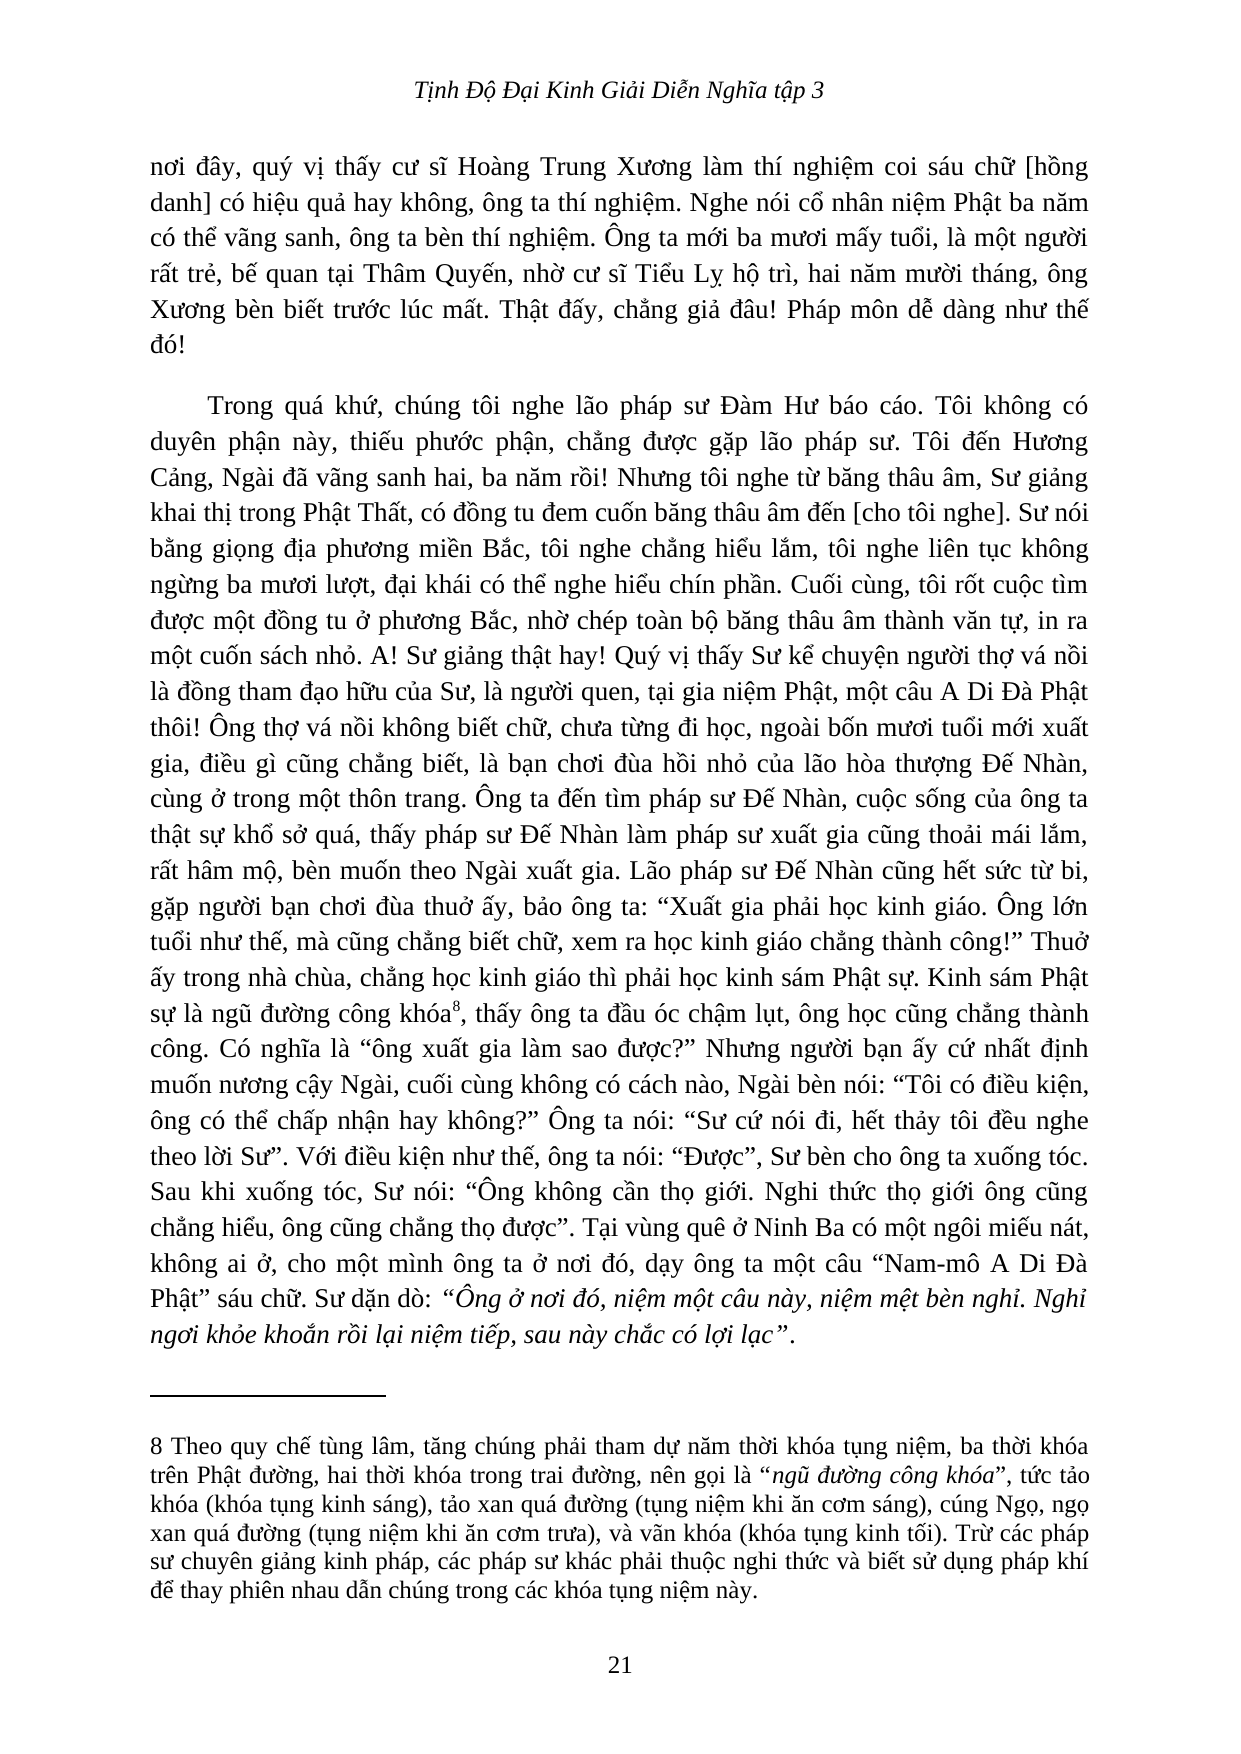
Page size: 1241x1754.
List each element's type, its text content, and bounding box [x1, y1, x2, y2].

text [150, 150, 1090, 360]
text Trong quá khứ, chúng tôi nghe lão pháp sư Đàm Hư báo cáo. Tôi không có duyên phận này, thiếu phước phận, chẳng được gặp lão pháp sư. Tôi đến Hương Cảng, Ngài đã vãng sanh hai, ba năm rồi! Nhưng tôi nghe từ băng thâu âm, Sư giảng khai thị trong Phật Thất, có đồng tu đem cuốn băng thâu âm đến [cho tôi nghe]. Sư nói bằng giọng địa phương miền Bắc, tôi nghe chẳng hiểu lắm, tôi nghe liên tục không ngừng ba mươi lượt, đại khái có thể nghe hiểu chín phần. Cuối cùng, tôi rốt cuộc tìm được một đồng tu ở phương Bắc, nhờ chép toàn bộ băng thâu âm thành văn tự, in ra một cuốn sách nhỏ. A! Sư giảng thật hay! Quý vị thấy Sư kể chuyện người thợ vá nồi là đồng tham đạo hữu của Sư, là người quen, tại gia niệm Phật, một câu A Di Đà Phật thôi! Ông thợ vá nồi không biết chữ, chưa từng đi học, ngoài bốn mươi tuổi mới xuất gia, điều gì cũng chẳng biết, là bạn chơi đùa hồi nhỏ của lão hòa thượng Đế Nhàn, cùng ở trong một thôn trang. Ông ta đến tìm pháp sư Đế Nhàn, cuộc sống của ông ta thật sự khổ sở quá, thấy pháp sư Đế Nhàn làm pháp sư xuất gia cũng thoải mái lắm, rất hâm mộ, bèn muốn theo Ngài xuất gia. Lão pháp sư Đế Nhàn cũng hết sức từ bi, gặp người bạn chơi đùa thuở ấy, bảo ông ta: “Xuất gia phải học kinh giáo. Ông lớn tuổi như thế, mà cũng chẳng biết chữ, xem ra học kinh giáo chẳng thành công!” Thuở ấy trong nhà chùa, chẳng học kinh giáo thì phải học kinh sám Phật sự. Kinh sám Phật sự là ngũ đường công khóa, thấy ông ta đầu óc chậm lụt, ông học cũng chẳng thành công. Có nghĩa là “ông xuất gia làm sao được?” Nhưng người bạn ấy cứ nhất định muốn nương cậy Ngài, cuối cùng không có cách nào, Ngài bèn nói: “Tôi có điều kiện, ông có thể chấp nhận hay không?” Ông ta nói: “Sư cứ nói đi, hết thảy tôi đều nghe theo lời Sư”. Với điều kiện như thế, ông ta nói: “Được”, Sư bèn cho ông ta xuống tóc. Sau khi xuống tóc, Sư nói: “Ông không cần thọ giới. Nghi thức thọ giới ông cũng chẳng hiểu, ông cũng chẳng thọ được”. Tại vùng quê ở Ninh Ba có một ngôi miếu nát, không ai ở, cho một mình ông ta ở nơi đó, dạy ông ta một câu “Nam-mô A Di Đà Phật” sáu chữ. Sư dặn dò: “Ông ở nơi đó, niệm một câu này, niệm mệt bèn nghỉ. Nghỉ ngơi khỏe khoắn rồi lại niệm tiếp, sau này chắc có lợi lạc”. [150, 389, 1090, 1349]
